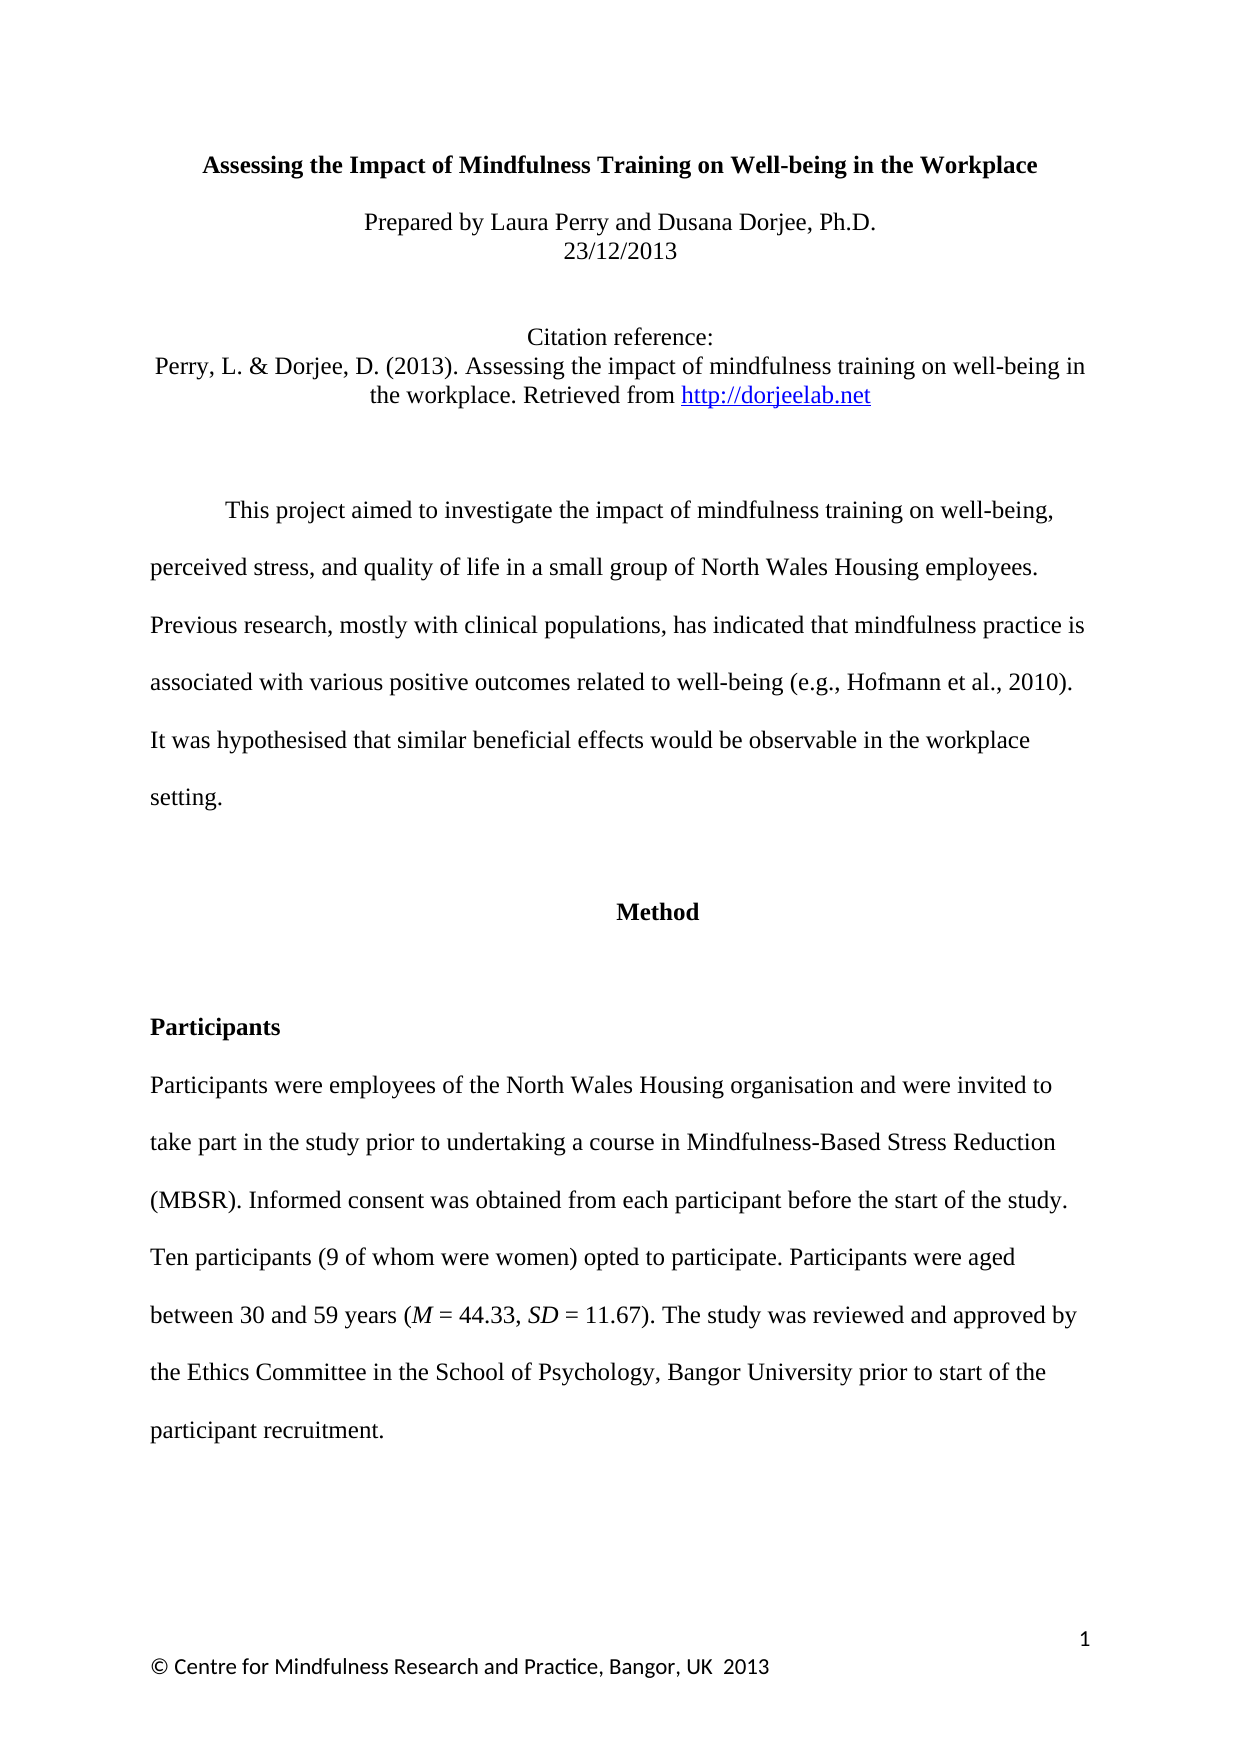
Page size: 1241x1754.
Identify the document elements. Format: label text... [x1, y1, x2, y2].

text Participants [150, 1012, 1090, 1041]
text 23/12/2013 [150, 236, 1090, 265]
text Prepared by Laura Perry and Dusana Dorjee, Ph.D. [150, 207, 1090, 236]
text Assessing the Impact of Mindfulness Training on Well-being in the Workplace [150, 150, 1090, 179]
text Perry, L. & Dorjee, D. (2013). Assessing the impact of mindfulness training on well-being in the workplace. Retrieved from http://dorjeelab.net [150, 351, 1090, 409]
text Citation reference: [150, 322, 1090, 351]
text Participants were employees of the North Wales Housing organisation and were invited to take part in the study prior to undertaking a course in Mindfulness-Based Stress Reduction (MBSR). Informed consent was obtained from each participant before the start of the study. Ten participants (9 of whom were women) opted to participate. Participants were aged between 30 and 59 years (M = 44.33, SD = 11.67). The study was reviewed and approved by the Ethics Committee in the School of Psychology, Bangor University prior to start of the participant recruitment. [150, 1070, 1090, 1444]
text This project aimed to investigate the impact of mindfulness training on well-being, perceived stress, and quality of life in a small group of North Wales Housing employees. Previous research, mostly with clinical populations, has indicated that mindfulness practice is associated with various positive outcomes related to well-being (e.g., Hofmann et al., 2010). It was hypothesised that similar beneficial effects would be observable in the workplace setting. [150, 495, 1090, 811]
text Method [225, 897, 1090, 926]
